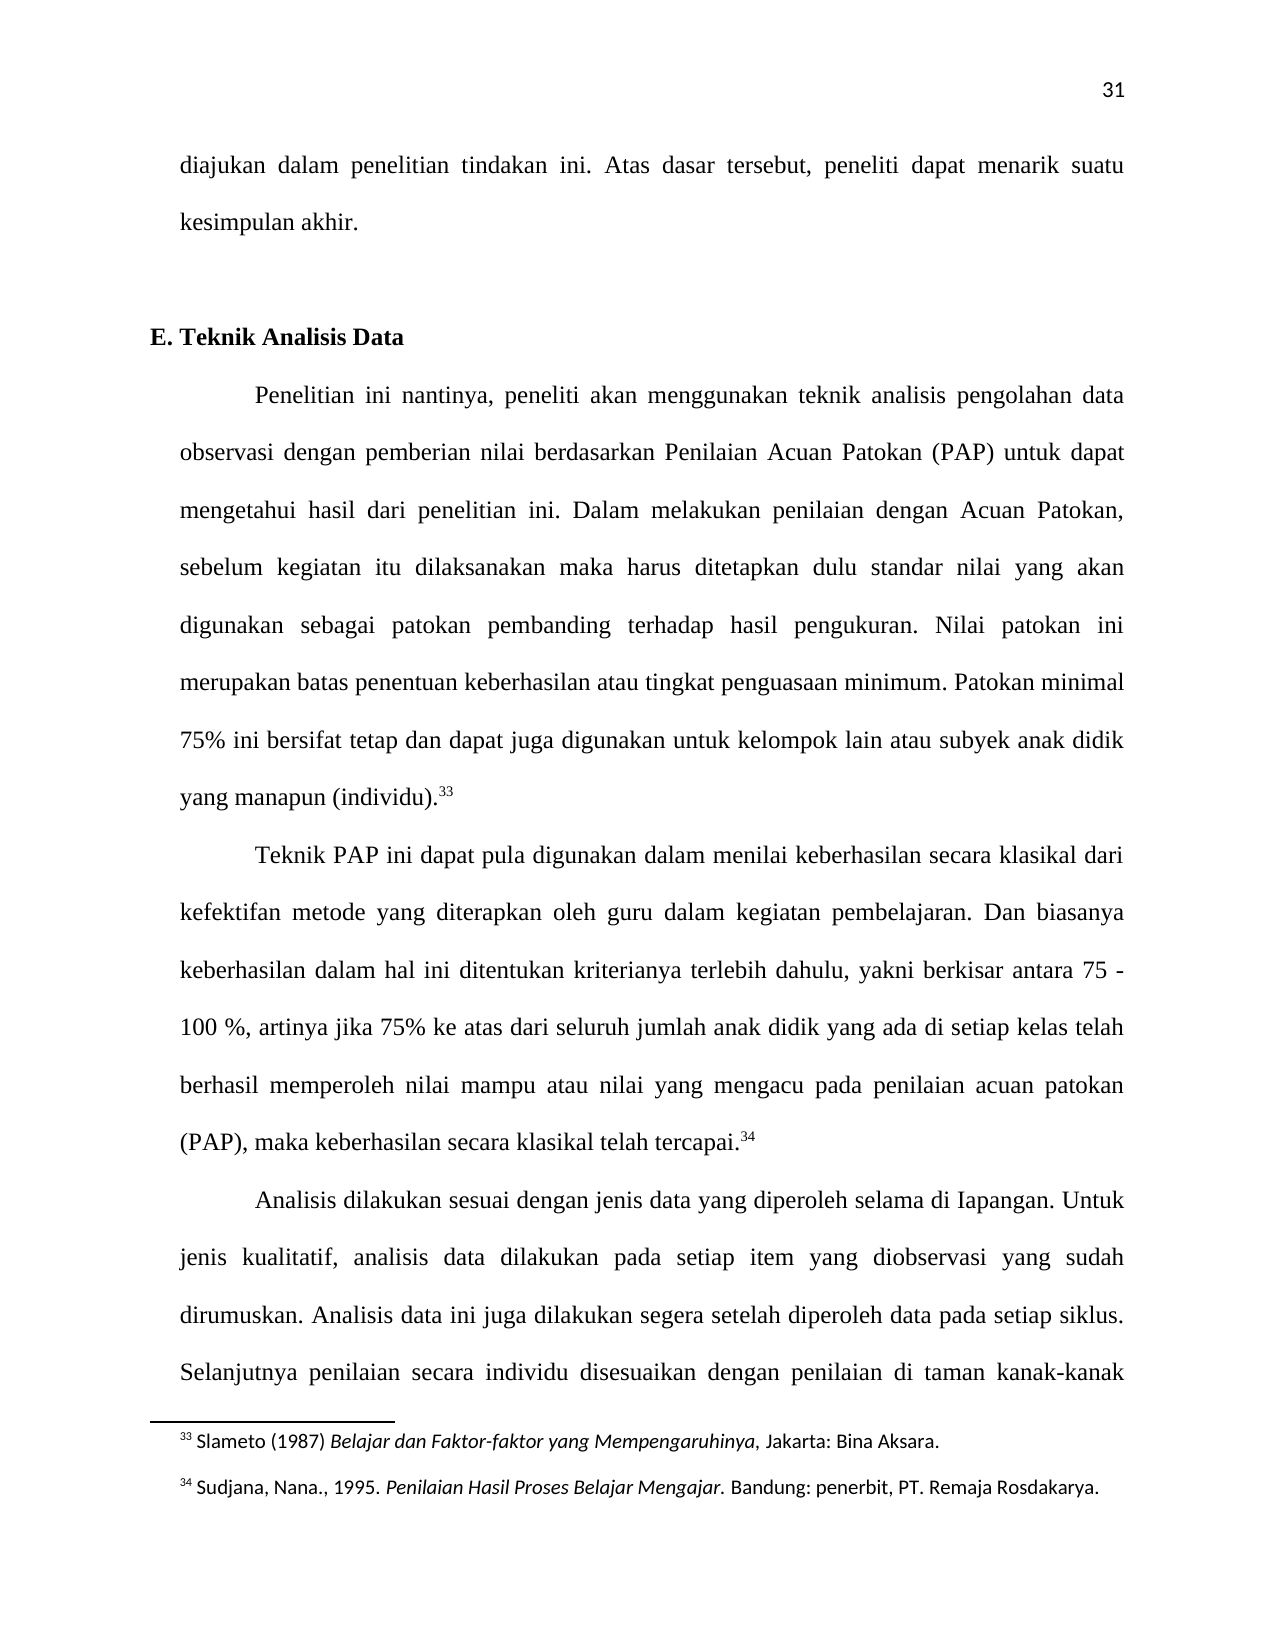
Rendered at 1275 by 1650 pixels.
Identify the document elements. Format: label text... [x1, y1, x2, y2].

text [179, 150, 1125, 236]
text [179, 1185, 1125, 1386]
text E. Teknik Analisis Data [150, 322, 1125, 351]
text Teknik PAP ini dapat pula digunakan dalam menilai keberhasilan secara klasikal dari kefektifan metode yang diterapkan oleh guru dalam kegiatan pembelajaran. Dan biasanya keberhasilan dalam hal ini ditentukan kriterianya terlebih dahulu, yakni berkisar antara 75 - 100 %, artinya jika 75% ke atas dari seluruh jumlah anak didik yang ada di setiap kelas telah berhasil memperoleh nilai mampu atau nilai yang mengacu pada penilaian acuan patokan (PAP), maka keberhasilan secara klasikal telah tercapai. [179, 840, 1125, 1156]
text Penelitian ini nantinya, peneliti akan menggunakan teknik analisis pengolahan data observasi dengan pemberian nilai berdasarkan Penilaian Acuan Patokan (PAP) untuk dapat mengetahui hasil dari penelitian ini. Dalam melakukan penilaian dengan Acuan Patokan, sebelum kegiatan itu dilaksanakan maka harus ditetapkan dulu standar nilai yang akan digunakan sebagai patokan pembanding terhadap hasil pengukuran. Nilai patokan ini merupakan batas penentuan keberhasilan atau tingkat penguasaan minimum. Patokan minimal 75% ini bersifat tetap dan dapat juga digunakan untuk kelompok lain atau subyek anak didik yang manapun (individu). [179, 380, 1125, 811]
